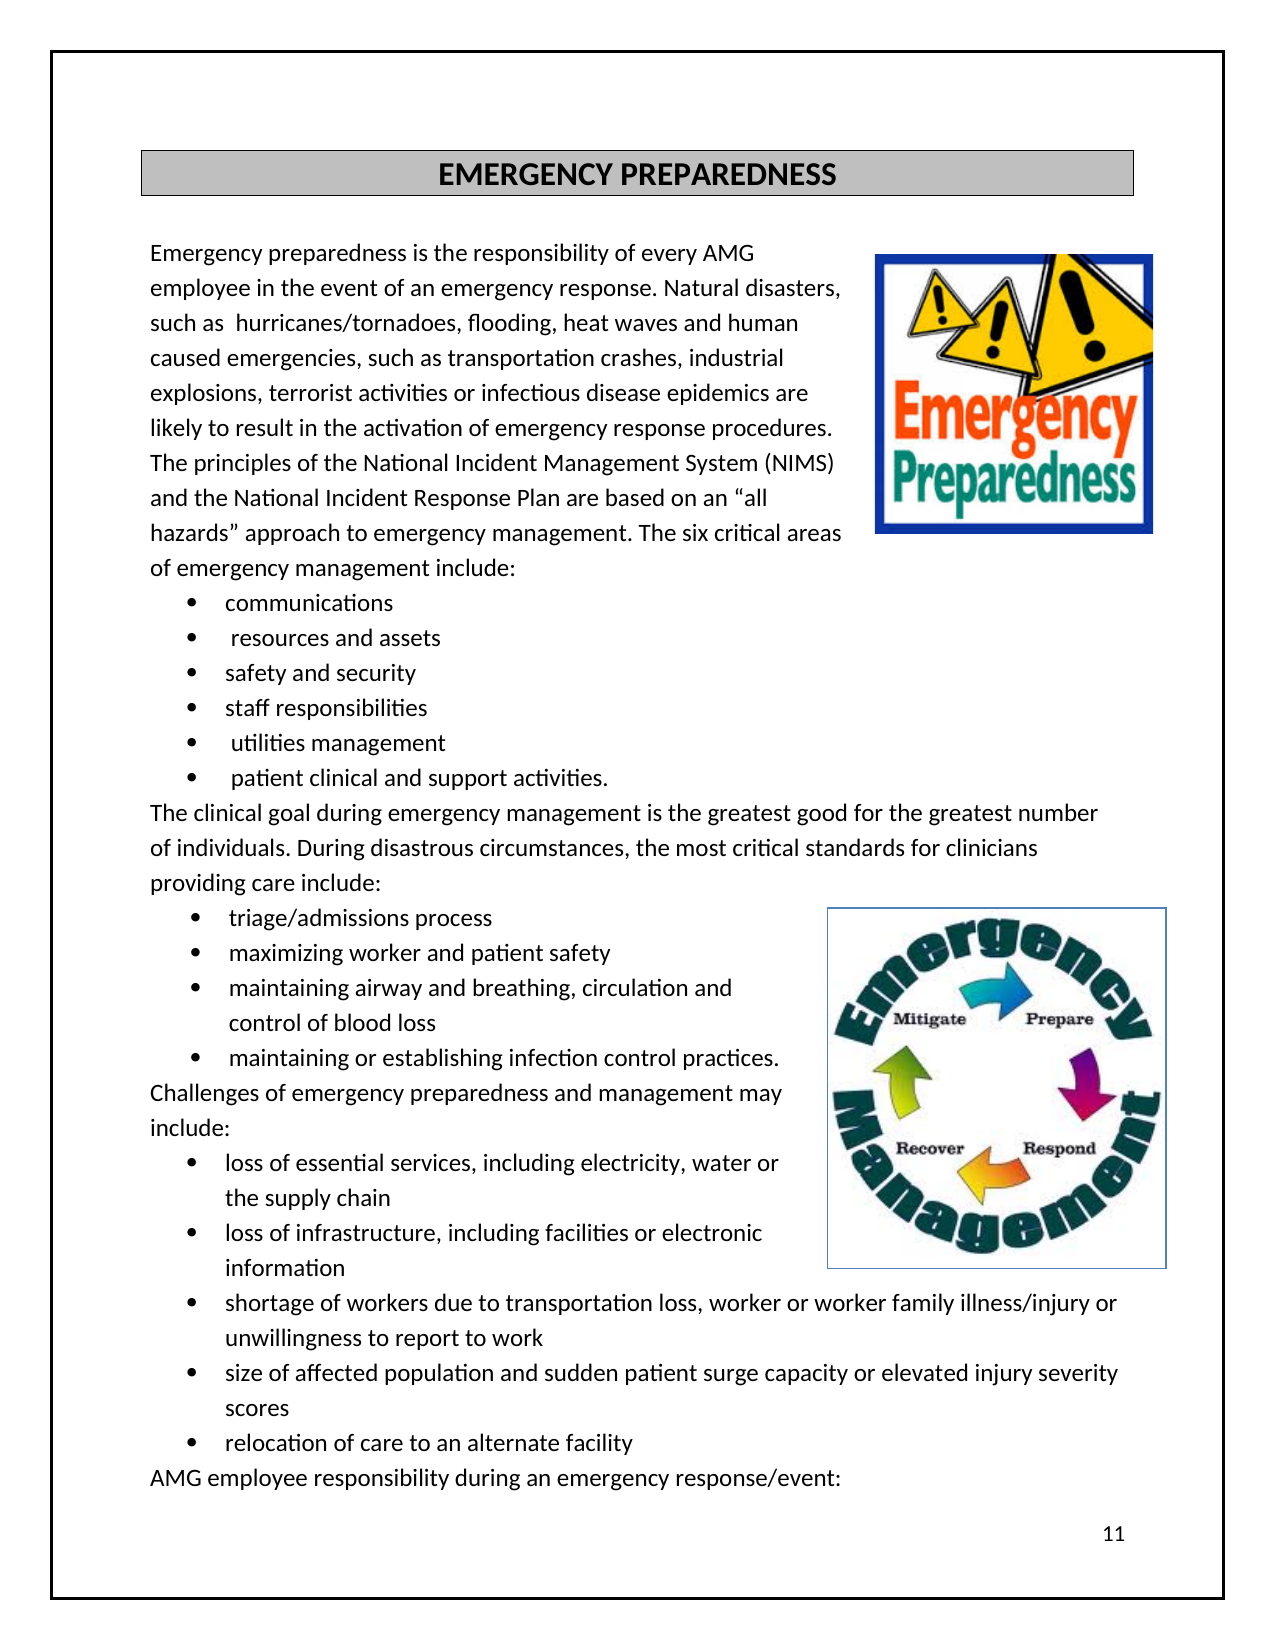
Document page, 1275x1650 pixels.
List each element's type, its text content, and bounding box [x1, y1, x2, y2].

list shortage of workers due to transportation loss, worker or worker family illness/injury or unwillingness to report to work [187, 1287, 1125, 1352]
list triage/admissions process [191, 902, 1125, 932]
list relocation of care to an alternate facility [187, 1427, 1125, 1457]
picture [874, 254, 1154, 534]
list maintaining or establishing infection control practices. [191, 1042, 827, 1072]
text The clinical goal during emergency management is the greatest good for the greatest number of individuals. During disastrous circumstances, the most critical standards for clinicians providing care include: [150, 797, 1125, 897]
list safety and security [187, 657, 1125, 687]
list maintaining airway and breathing, circulation and control of blood loss [191, 972, 827, 1037]
text Emergency preparedness is the responsibility of every AMG employee in the event of an emergency response. Natural disasters, such as hurricanes/tornadoes, flooding, heat waves and human caused emergencies, such as transportation crashes, industrial explosions, terrorist activities or infectious disease epidemics are likely to result in the activation of emergency response procedures. The principles of the National Incident Management System (NIMS) and the National Incident Response Plan are based on an “all hazards” approach to emergency management. The six critical areas of emergency management include: [150, 237, 1125, 582]
list patient clinical and support activities. [187, 762, 1125, 792]
list maximizing worker and patient safety [191, 937, 827, 967]
picture [828, 909, 1165, 1268]
text Challenges of emergency preparedness and management may include: [150, 1077, 827, 1142]
text AMG employee responsibility during an emergency response/event: [150, 1462, 1125, 1492]
text EMERGENCY PREPAREDNESS [142, 151, 1133, 195]
list loss of infrastructure, including facilities or electronic information [187, 1217, 1125, 1282]
list loss of essential services, including electricity, water or the supply chain [187, 1147, 827, 1212]
list size of affected population and sudden patient surge capacity or elevated injury severity scores [187, 1357, 1125, 1422]
list utilities management [187, 727, 1125, 757]
list resources and assets [187, 622, 1125, 652]
list staff responsibilities [187, 692, 1125, 722]
list communications [187, 587, 1125, 617]
